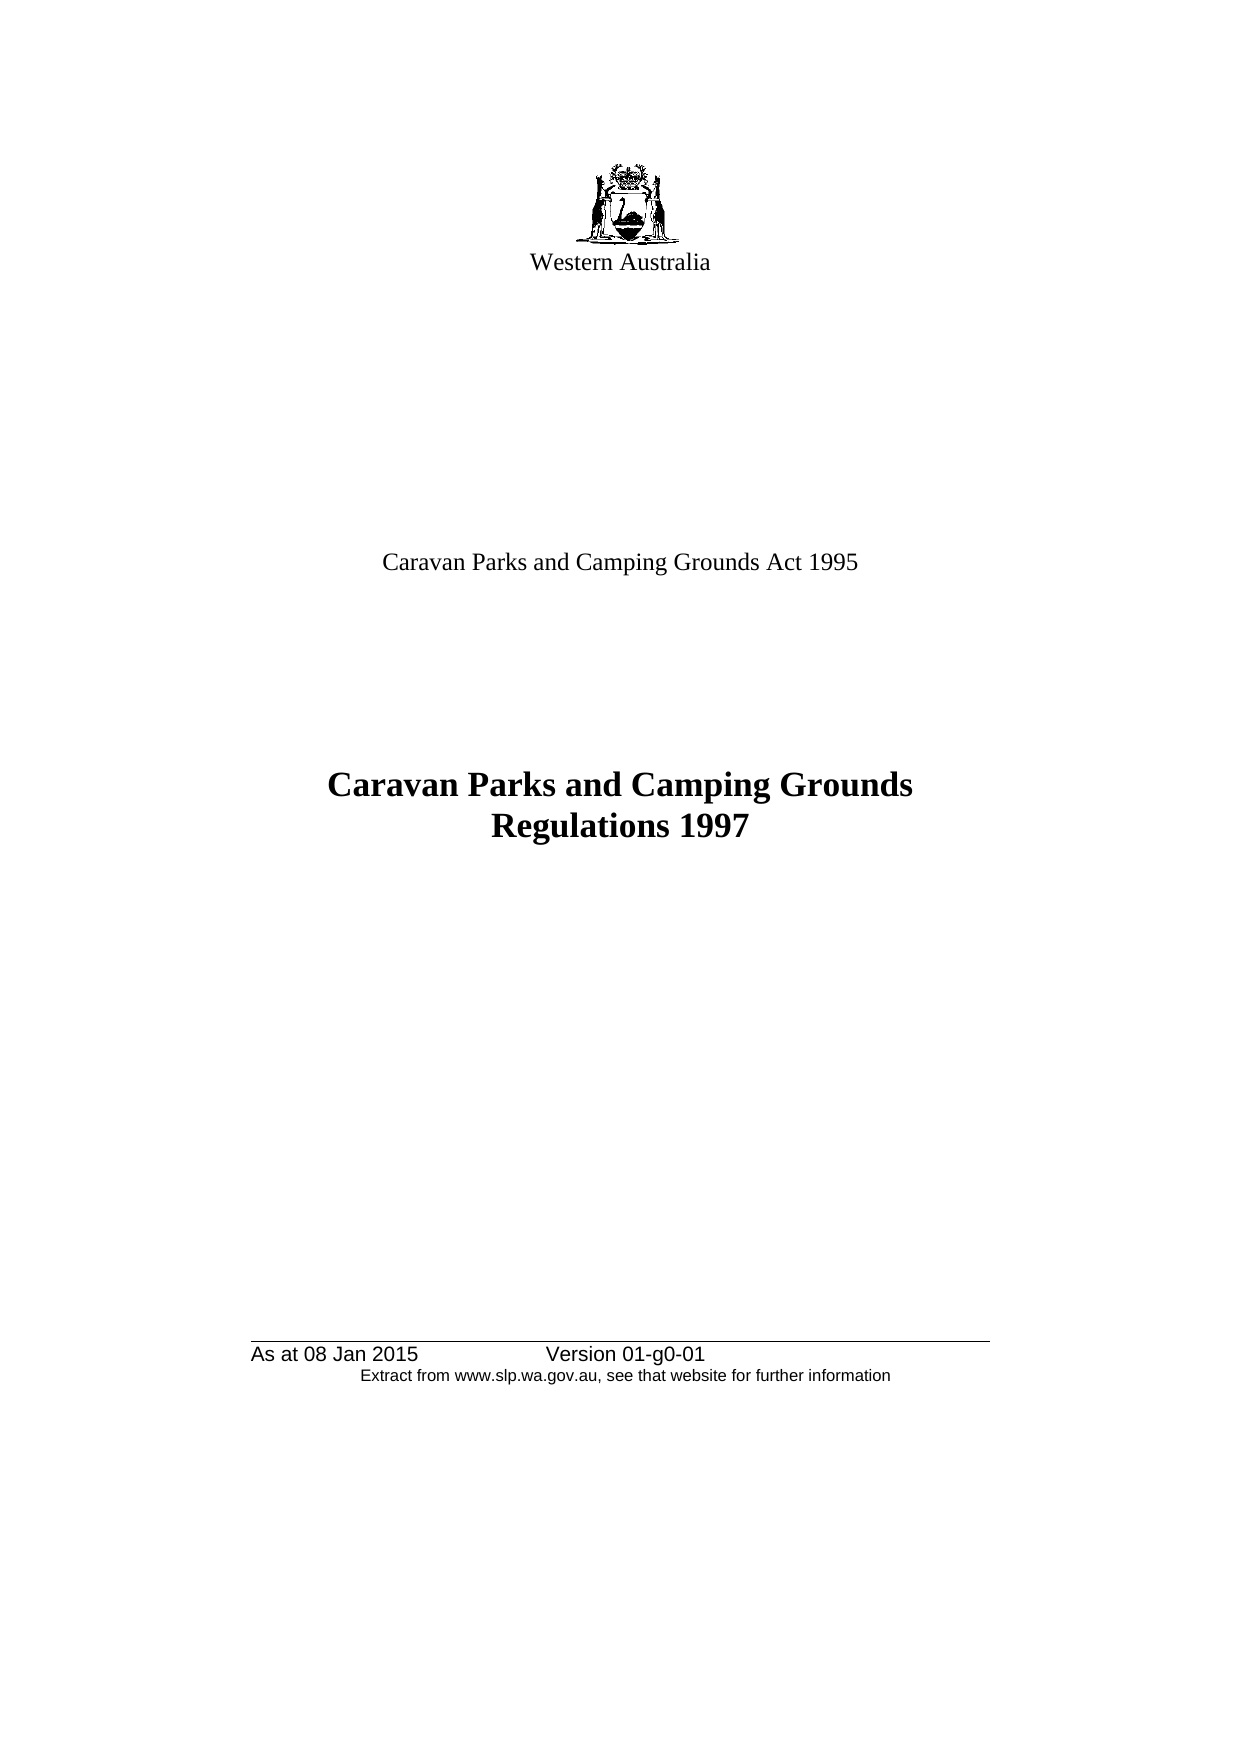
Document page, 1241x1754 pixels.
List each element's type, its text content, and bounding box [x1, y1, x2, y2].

text Caravan Parks and Camping Grounds Act 1995 [251, 547, 990, 576]
text Western Australia [251, 247, 990, 276]
picture [575, 162, 679, 246]
text Caravan Parks and Camping Grounds Regulations 1997 [251, 763, 990, 845]
